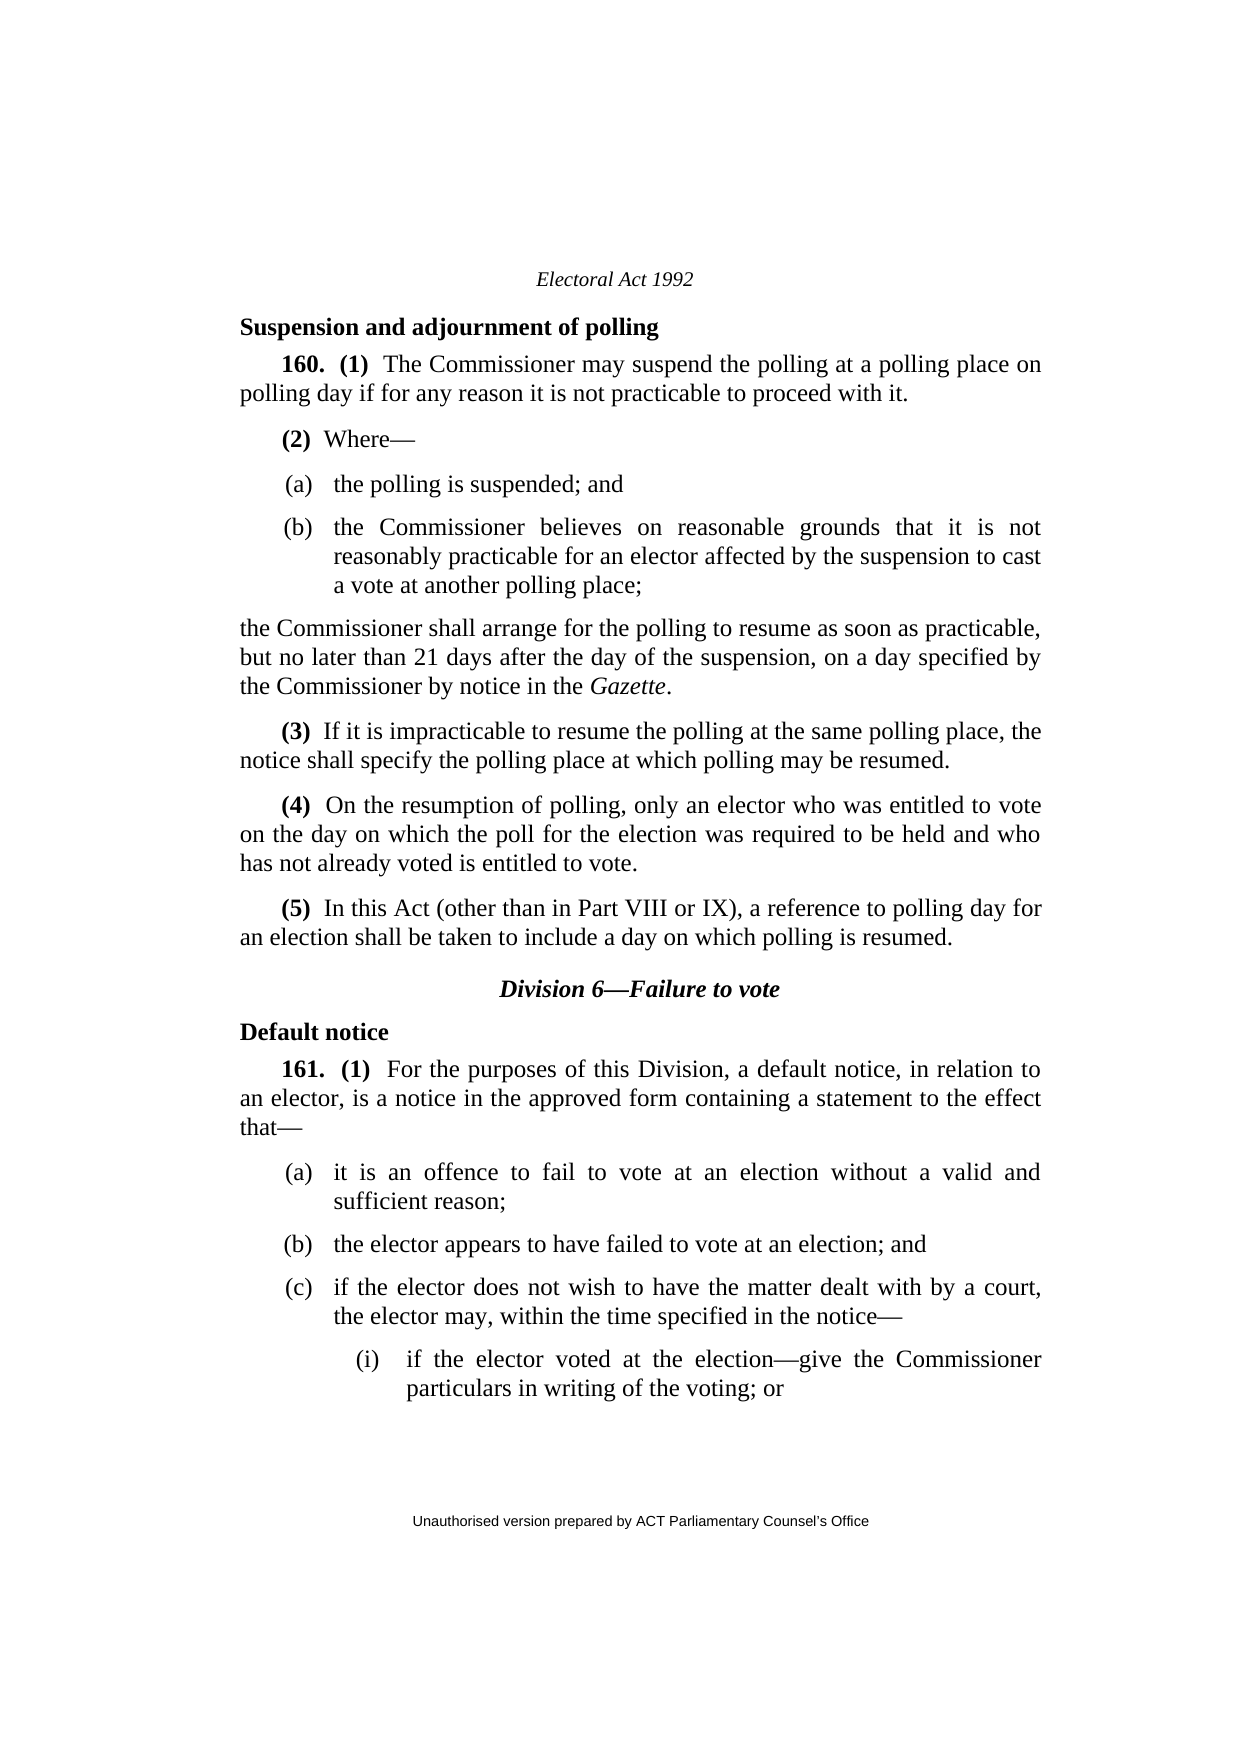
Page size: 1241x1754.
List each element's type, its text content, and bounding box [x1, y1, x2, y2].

text the Commissioner shall arrange for the polling to resume as soon as practicable, but no later than 21 days after the day of the suspension, on a day specified by the Commissioner by notice in the Gazette. [239, 613, 1042, 699]
text (c) if the elector does not wish to have the matter dealt with by a court, the elector may, within the time specified in the notice— [239, 1272, 1042, 1330]
text (a) the polling is suspended; and [239, 469, 1042, 498]
text (3) If it is impracticable to resume the polling at the same polling place, the notice shall specify the polling place at which polling may be resumed. [239, 716, 1042, 774]
text (a) it is an offence to fail to vote at an election without a valid and sufficient reason; [239, 1157, 1042, 1214]
text (b) the Commissioner believes on reasonable grounds that it is not reasonably practicable for an elector affected by the suspension to cast a vote at another polling place; [239, 512, 1042, 599]
text 161. (1) For the purposes of this Division, a default notice, in relation to an elector, is a notice in the approved form containing a statement to the effect that— [239, 1054, 1042, 1140]
text (2) Where— [239, 424, 1042, 452]
text (b) the elector appears to have failed to vote at an election; and [239, 1229, 1042, 1258]
text (4) On the resumption of polling, only an elector who was entitled to vote on the day on which the poll for the election was required to be held and who has not already voted is entitled to vote. [239, 790, 1042, 877]
text (5) In this Act (other than in Part VIII or IX), a reference to polling day for an election shall be taken to include a day on which polling is resumed. [239, 893, 1042, 951]
text (i) if the elector voted at the election—give the Commissioner particulars in writing of the voting; or [239, 1344, 1042, 1402]
subtitle Suspension and adjournment of polling [239, 312, 1042, 341]
text 160. (1) The Commissioner may suspend the polling at a polling place on polling day if for any reason it is not practicable to proceed with it. [239, 349, 1042, 407]
subtitle Default notice [239, 1017, 1042, 1046]
subtitle Division 6—Failure to vote [239, 974, 1042, 1002]
